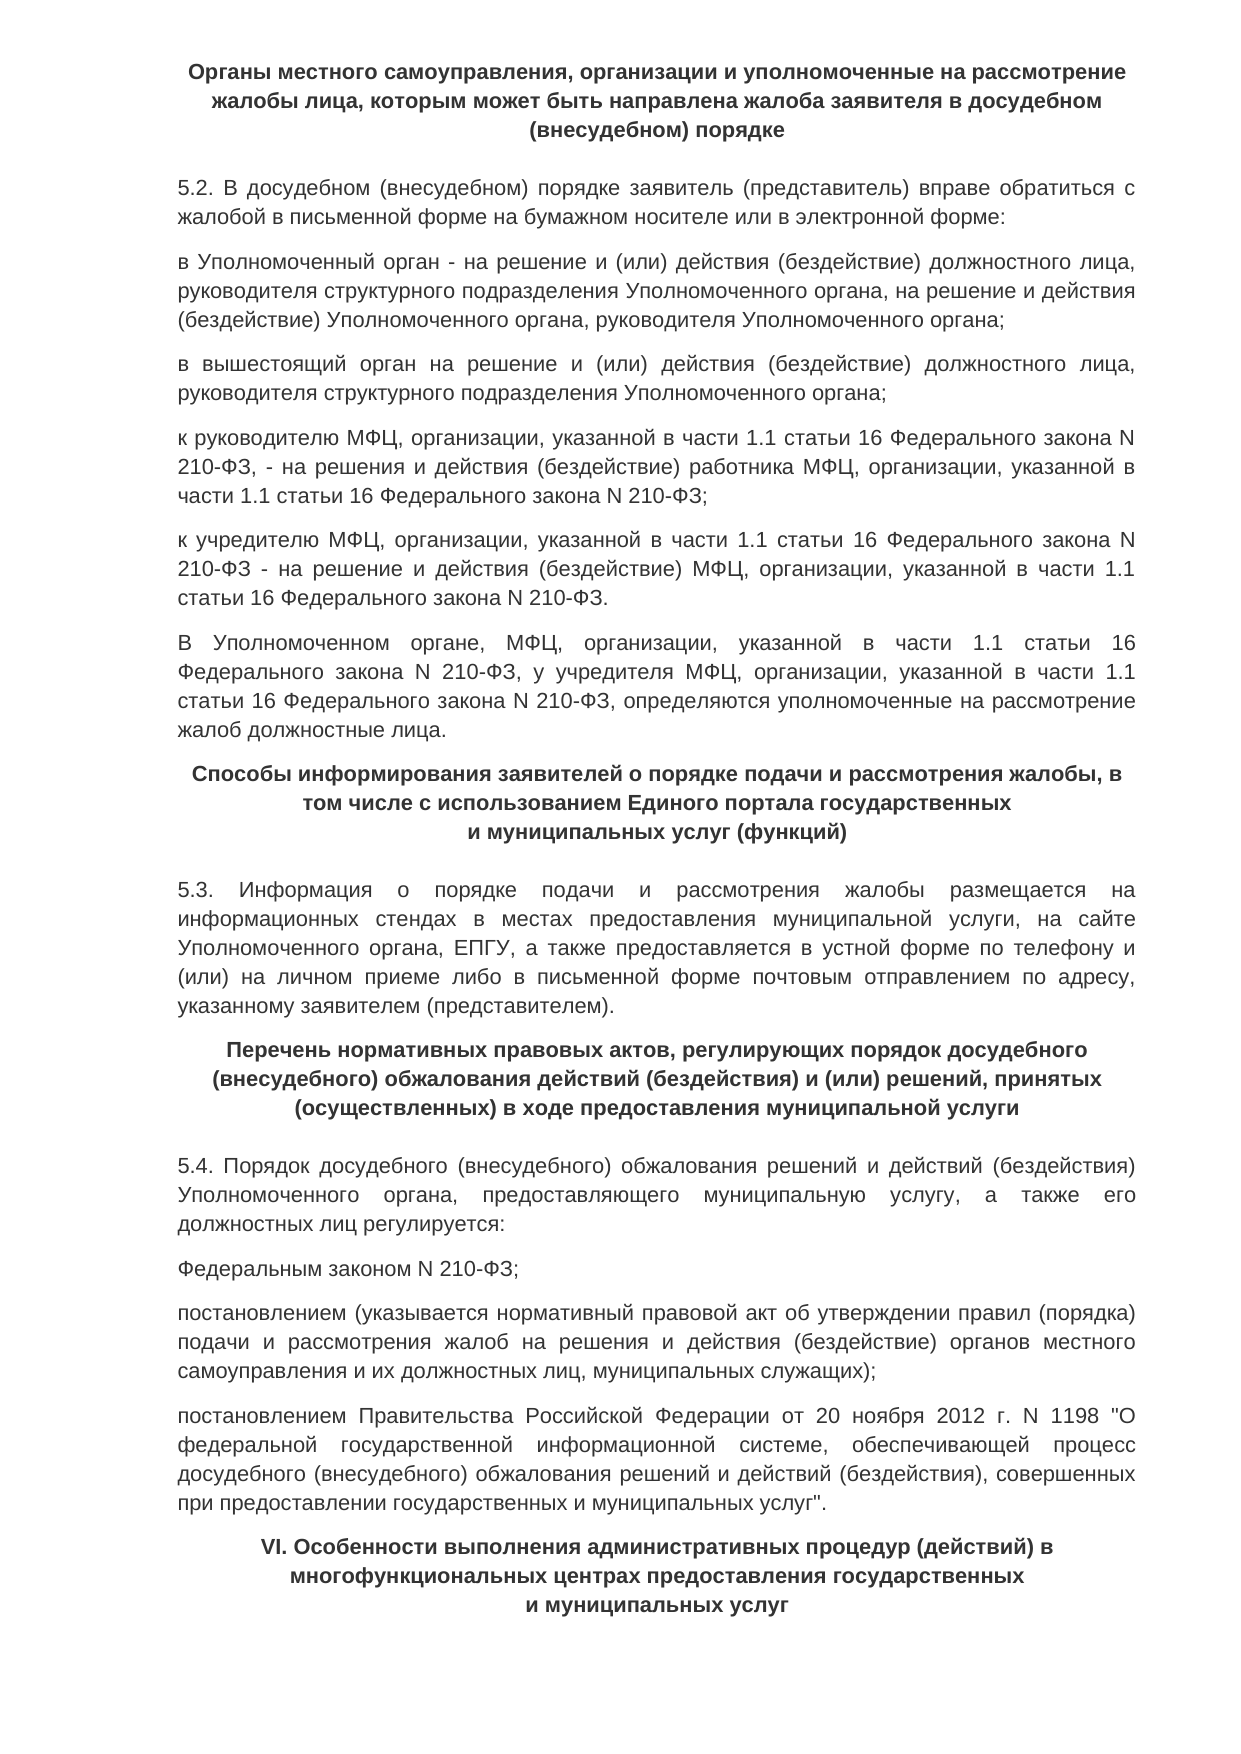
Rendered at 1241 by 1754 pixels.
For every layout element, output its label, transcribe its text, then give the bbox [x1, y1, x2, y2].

text 5.3. Информация о порядке подачи и рассмотрения жалобы размещается на информационных стендах в местах предоставления муниципальной услуги, на сайте Уполномоченного органа, ЕПГУ, а также предоставляется в устной форме по телефону и (или) на личном приеме либо в письменной форме почтовым отправлением по адресу, указанному заявителем (представителем). [177, 877, 1137, 1018]
text В Уполномоченном органе, МФЦ, организации, указанной в части 1.1 статьи 16 Федерального закона N 210-ФЗ, у учредителя МФЦ, организации, указанной в части 1.1 статьи 16 Федерального закона N 210-ФЗ, определяются уполномоченные на рассмотрение жалоб должностные лица. [177, 629, 1137, 742]
text в Уполномоченный орган - на решение и (или) действия (бездействие) должностного лица, руководителя структурного подразделения Уполномоченного органа, на решение и действия (бездействие) Уполномоченного органа, руководителя Уполномоченного органа; [177, 248, 1137, 332]
text к руководителю МФЦ, организации, указанной в части 1.1 статьи 16 Федерального закона N 210-ФЗ, - на решения и действия (бездействие) работника МФЦ, организации, указанной в части 1.1 статьи 16 Федерального закона N 210-ФЗ; [177, 424, 1137, 508]
text 5.4. Порядок досудебного (внесудебного) обжалования решений и действий (бездействия) Уполномоченного органа, предоставляющего муниципальную услугу, а также его должностных лиц регулируется: [177, 1153, 1137, 1236]
text Перечень нормативных правовых актов, регулирующих порядок досудебного (внесудебного) обжалования действий (бездействия) и (или) решений, принятых (осуществленных) в ходе предоставления муниципальной услуги [177, 1037, 1137, 1120]
text VI. Особенности выполнения административных процедур (действий) в многофункциональных центрах предоставления государственных и муниципальных услуг [177, 1534, 1137, 1617]
text Органы местного самоуправления, организации и уполномоченные на рассмотрение жалобы лица, которым может быть направлена жалоба заявителя в досудебном (внесудебном) порядке [177, 59, 1137, 142]
text 5.2. В досудебном (внесудебном) порядке заявитель (представитель) вправе обратиться с жалобой в письменной форме на бумажном носителе или в электронной форме: [177, 175, 1137, 229]
text постановлением (указывается нормативный правовой акт об утверждении правил (порядка) подачи и рассмотрения жалоб на решения и действия (бездействие) органов местного самоуправления и их должностных лиц, муниципальных служащих); [177, 1300, 1137, 1383]
text в вышестоящий орган на решение и (или) действия (бездействие) должностного лица, руководителя структурного подразделения Уполномоченного органа; [177, 351, 1137, 405]
text к учредителю МФЦ, организации, указанной в части 1.1 статьи 16 Федерального закона N 210-ФЗ - на решение и действия (бездействие) МФЦ, организации, указанной в части 1.1 статьи 16 Федерального закона N 210-ФЗ. [177, 527, 1137, 610]
text Способы информирования заявителей о порядке подачи и рассмотрения жалобы, в том числе с использованием Единого портала государственных и муниципальных услуг (функций) [177, 761, 1137, 844]
text постановлением Правительства Российской Федерации от 20 ноября 2012 г. N 1198 "О федеральной государственной информационной системе, обеспечивающей процесс досудебного (внесудебного) обжалования решений и действий (бездействия), совершенных при предоставлении государственных и муниципальных услуг". [177, 1403, 1137, 1515]
text Федеральным законом N 210-ФЗ; [177, 1256, 1137, 1281]
